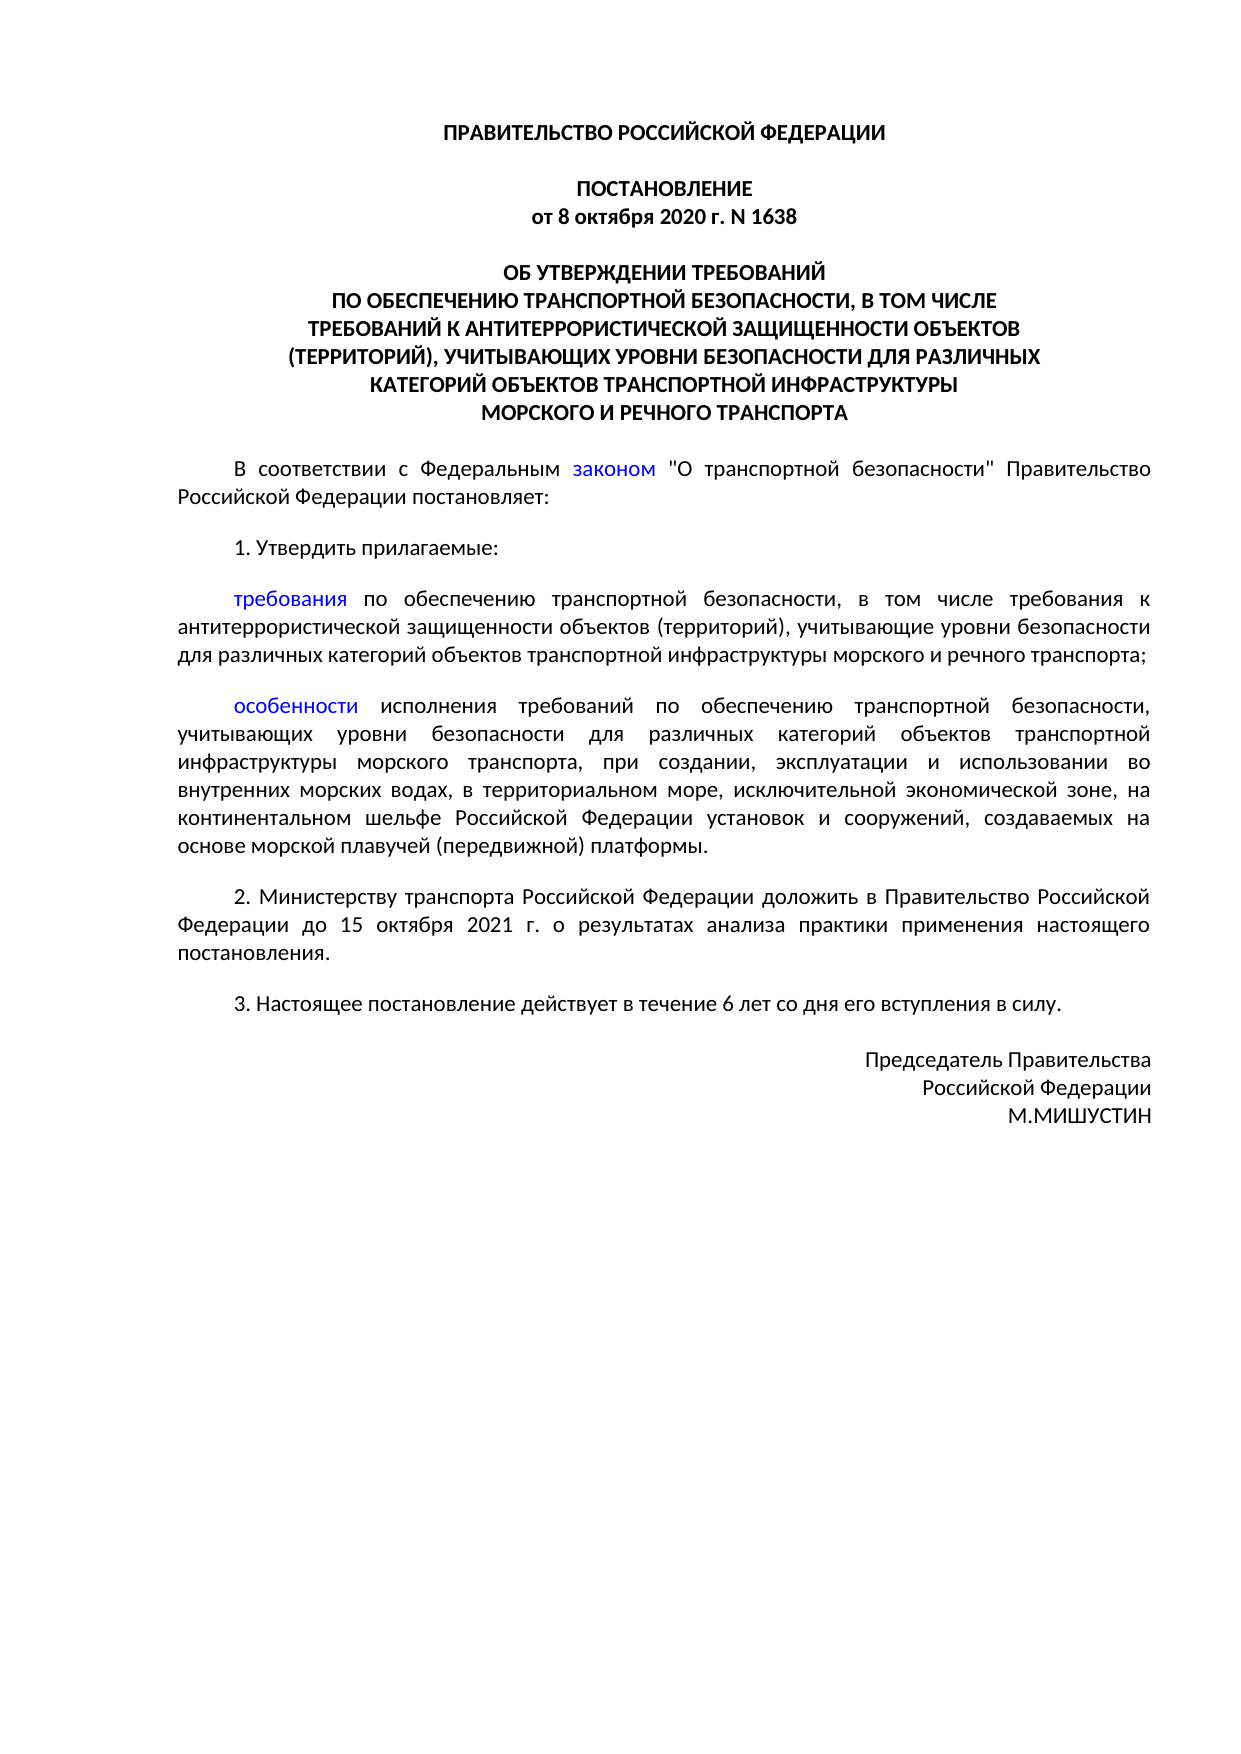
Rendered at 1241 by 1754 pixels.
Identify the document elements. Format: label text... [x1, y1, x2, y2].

text особенности исполнения требований по обеспечению транспортной безопасности, учитывающих уровни безопасности для различных категорий объектов транспортной инфраструктуры морского транспорта, при создании, эксплуатации и использовании во внутренних морских водах, в территориальном море, исключительной экономической зоне, на континентальном шельфе Российской Федерации установок и сооружений, создаваемых на основе морской плавучей (передвижной) платформы. [177, 691, 1152, 859]
title ПО ОБЕСПЕЧЕНИЮ ТРАНСПОРТНОЙ БЕЗОПАСНОСТИ, В ТОМ ЧИСЛЕ [177, 286, 1152, 314]
text Председатель Правительства [177, 1045, 1152, 1073]
title (ТЕРРИТОРИЙ), УЧИТЫВАЮЩИХ УРОВНИ БЕЗОПАСНОСТИ ДЛЯ РАЗЛИЧНЫХ [177, 342, 1152, 370]
title ТРЕБОВАНИЙ К АНТИТЕРРОРИСТИЧЕСКОЙ ЗАЩИЩЕННОСТИ ОБЪЕКТОВ [177, 314, 1152, 342]
title от 8 октября 2020 г. N 1638 [177, 202, 1152, 230]
text 3. Настоящее постановление действует в течение 6 лет со дня его вступления в силу. [177, 989, 1152, 1017]
title КАТЕГОРИЙ ОБЪЕКТОВ ТРАНСПОРТНОЙ ИНФРАСТРУКТУРЫ [177, 370, 1152, 398]
text 1. Утвердить прилагаемые: [177, 533, 1152, 561]
title ПРАВИТЕЛЬСТВО РОССИЙСКОЙ ФЕДЕРАЦИИ [177, 118, 1152, 146]
title ОБ УТВЕРЖДЕНИИ ТРЕБОВАНИЙ [177, 258, 1152, 286]
title ПОСТАНОВЛЕНИЕ [177, 174, 1152, 202]
text 2. Министерству транспорта Российской Федерации доложить в Правительство Российской Федерации до 15 октября 2021 г. о результатах анализа практики применения настоящего постановления. [177, 882, 1152, 966]
text М.МИШУСТИН [177, 1101, 1152, 1129]
text требования по обеспечению транспортной безопасности, в том числе требования к антитеррористической защищенности объектов (территорий), учитывающие уровни безопасности для различных категорий объектов транспортной инфраструктуры морского и речного транспорта; [177, 584, 1152, 668]
title МОРСКОГО И РЕЧНОГО ТРАНСПОРТА [177, 398, 1152, 426]
text В соответствии с Федеральным законом "О транспортной безопасности" Правительство Российской Федерации постановляет: [177, 454, 1152, 510]
text Российской Федерации [177, 1073, 1152, 1101]
